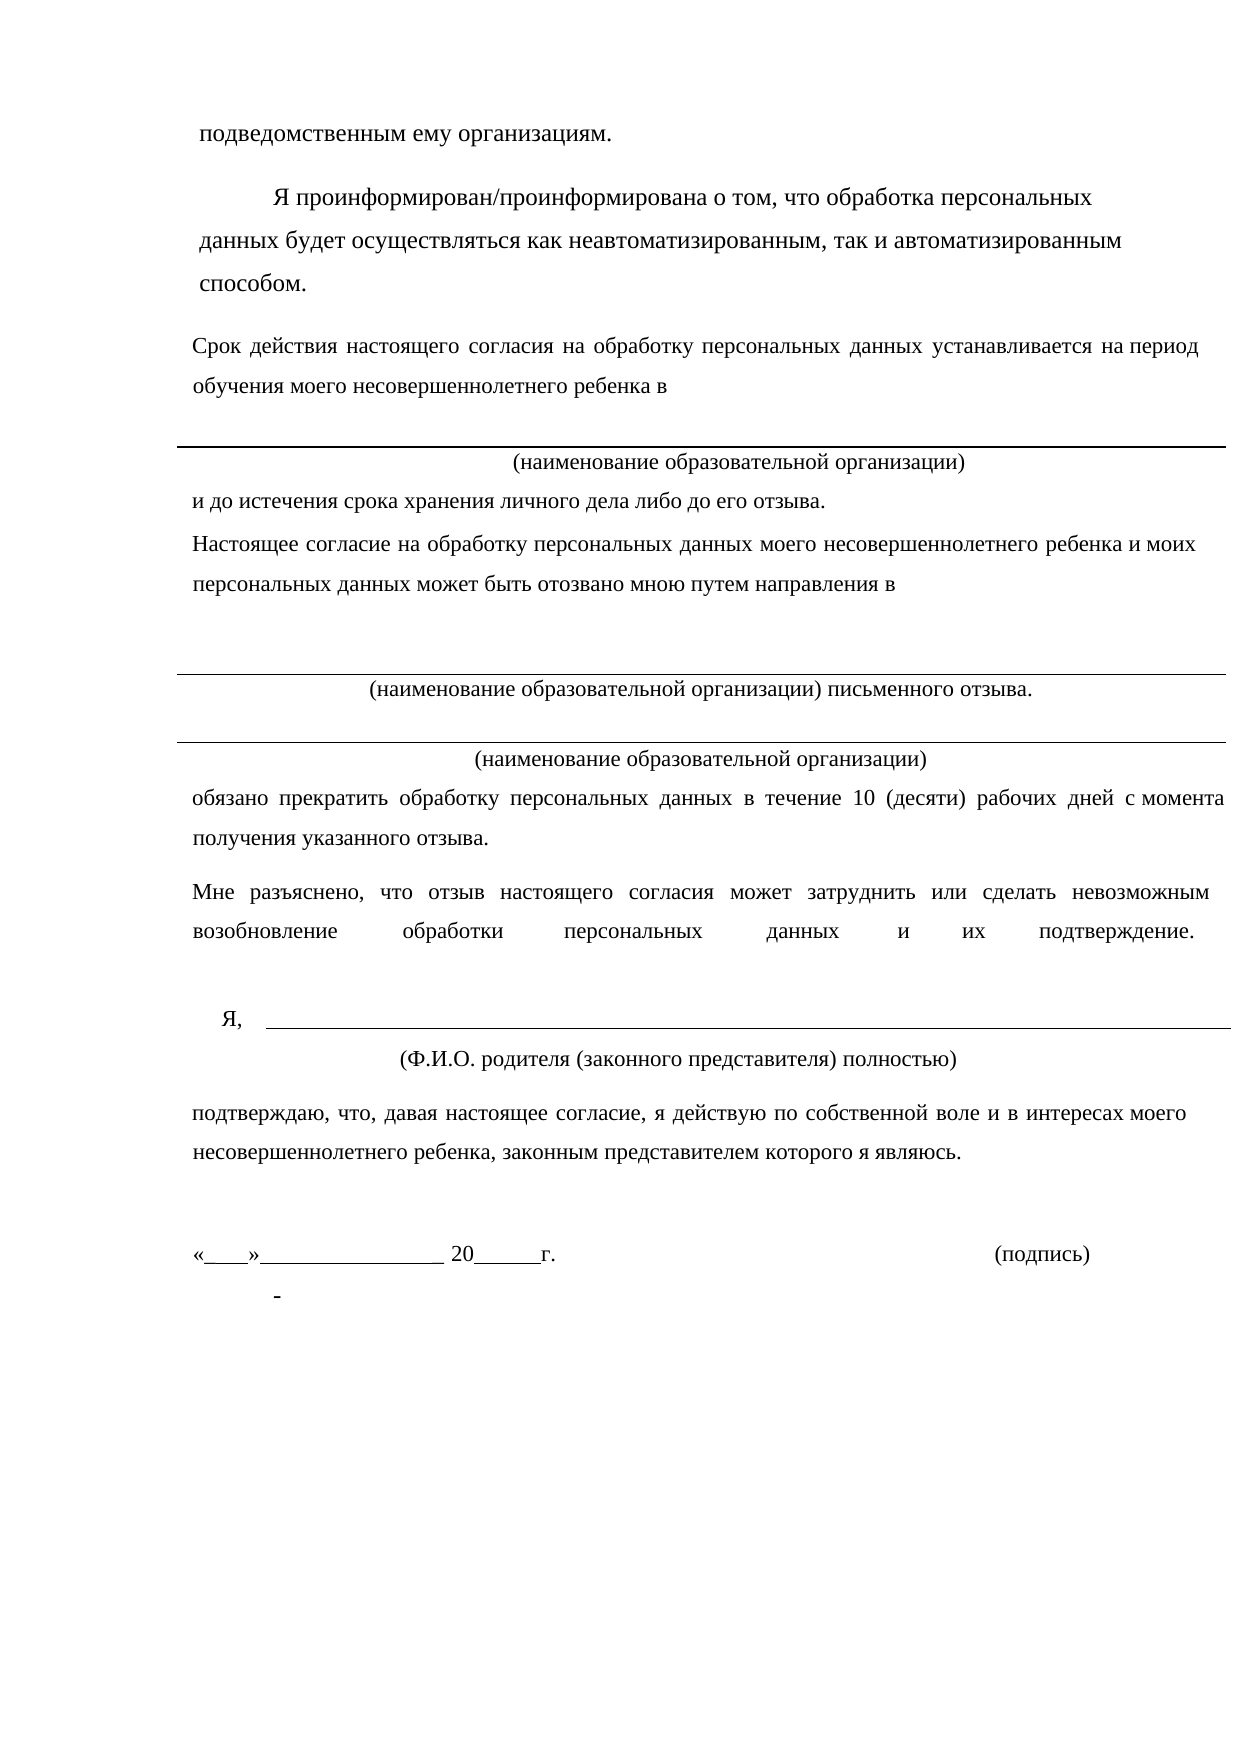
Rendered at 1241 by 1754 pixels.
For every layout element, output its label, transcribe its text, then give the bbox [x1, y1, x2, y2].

table_cell (Ф.И.О. родителя (законного представителя) полностью) [177, 1045, 1226, 1086]
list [199, 118, 1137, 147]
table_cell (подпись) [784, 1200, 1226, 1281]
table_cell Я, [177, 965, 1226, 1045]
table_cell «_ » _ 20 г. [177, 1200, 784, 1281]
table_cell (наименование образовательной организации) обязано прекратить обработку персональных данных в течение 10 (десяти) рабочих дней с момента получения указанного отзыва. [177, 743, 1226, 864]
table_cell подтверждаю, что, давая настоящее согласие, я действую по собственной воле и в интересах моего несовершеннолетнего ребенка, законным представителем которого я являюсь. [177, 1086, 1226, 1200]
table_cell (наименование образовательной организации) и до истечения срока хранения личного дела либо до его отзыва. [177, 448, 1226, 530]
table_cell (наименование образовательной организации) письменного отзыва. [177, 675, 1226, 742]
table_header Срок действия настоящего согласия на обработку персональных данных устанавливается на период обучения моего несовершеннолетнего ребенка в [177, 332, 1226, 446]
table_cell Настоящее согласие на обработку персональных данных моего несовершеннолетнего ребенка и моих персональных данных может быть отозвано мною путем направления в [177, 530, 1226, 673]
text Я проинформирован/проинформирована о том, что обработка персональных данных будет осуществляться как неавтоматизированным, так и автоматизированным способом. [199, 182, 1137, 297]
table_cell Мне разъяснено, что отзыв настоящего согласия может затруднить или сделать невозможным возобновление обработки персональных данных и их подтверждение. [177, 864, 1226, 965]
